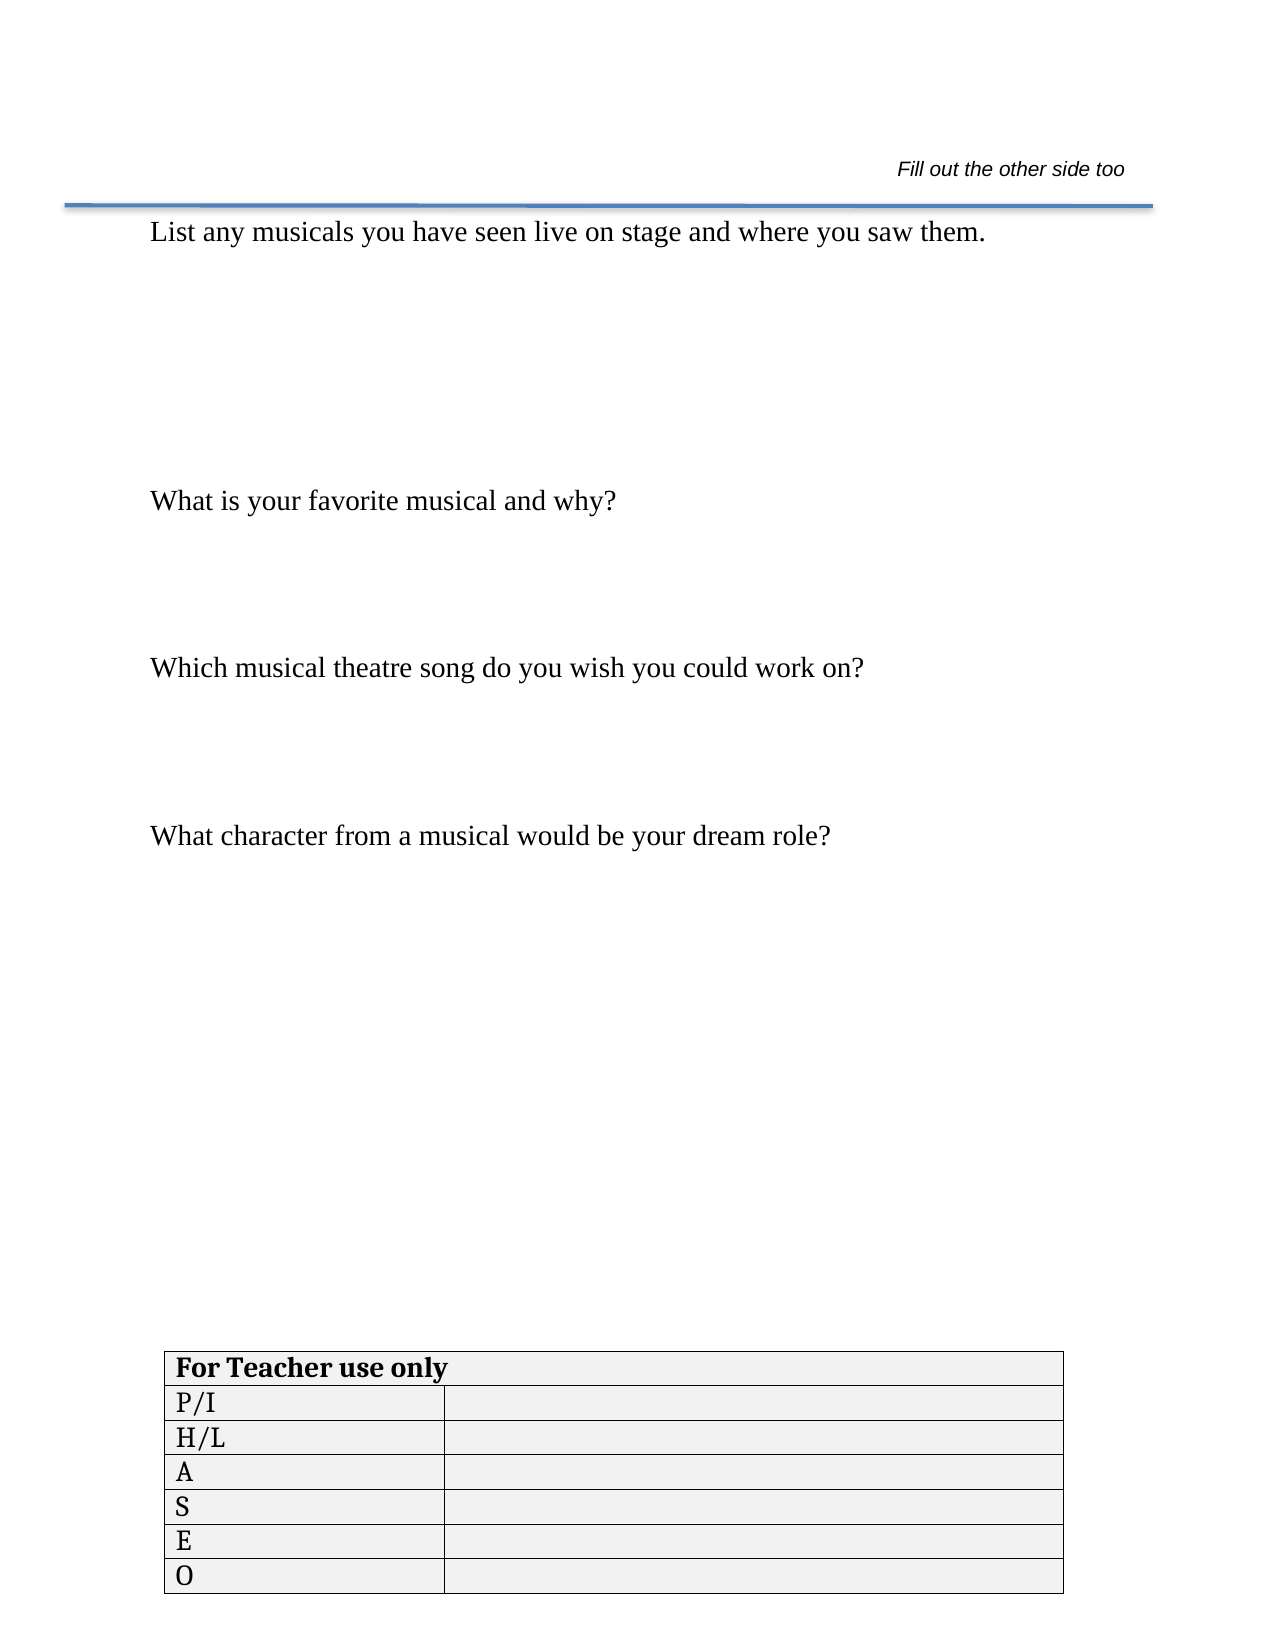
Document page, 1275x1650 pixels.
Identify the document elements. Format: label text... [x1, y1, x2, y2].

table_cell S [165, 1490, 444, 1523]
table_cell [445, 1386, 1063, 1420]
table_cell [445, 1525, 1063, 1558]
table_cell [445, 1559, 1063, 1593]
text What is your favorite musical and why? [150, 483, 1125, 516]
table_cell E [165, 1525, 444, 1558]
text List any musicals you have seen live on stage and where you saw them. [150, 215, 1125, 248]
table_cell P/I [165, 1386, 444, 1420]
table_cell O [165, 1559, 444, 1593]
table_header For Teacher use only [165, 1352, 1063, 1385]
text Fill out the other side too [150, 157, 1125, 181]
text What character from a musical would be your dream role? [150, 818, 1125, 852]
table_cell H/L [165, 1421, 444, 1454]
table_cell A [165, 1455, 444, 1489]
table_cell [445, 1455, 1063, 1489]
text Which musical theatre song do you wish you could work on? [150, 651, 1125, 684]
table_cell [445, 1490, 1063, 1523]
table_cell [445, 1421, 1063, 1454]
